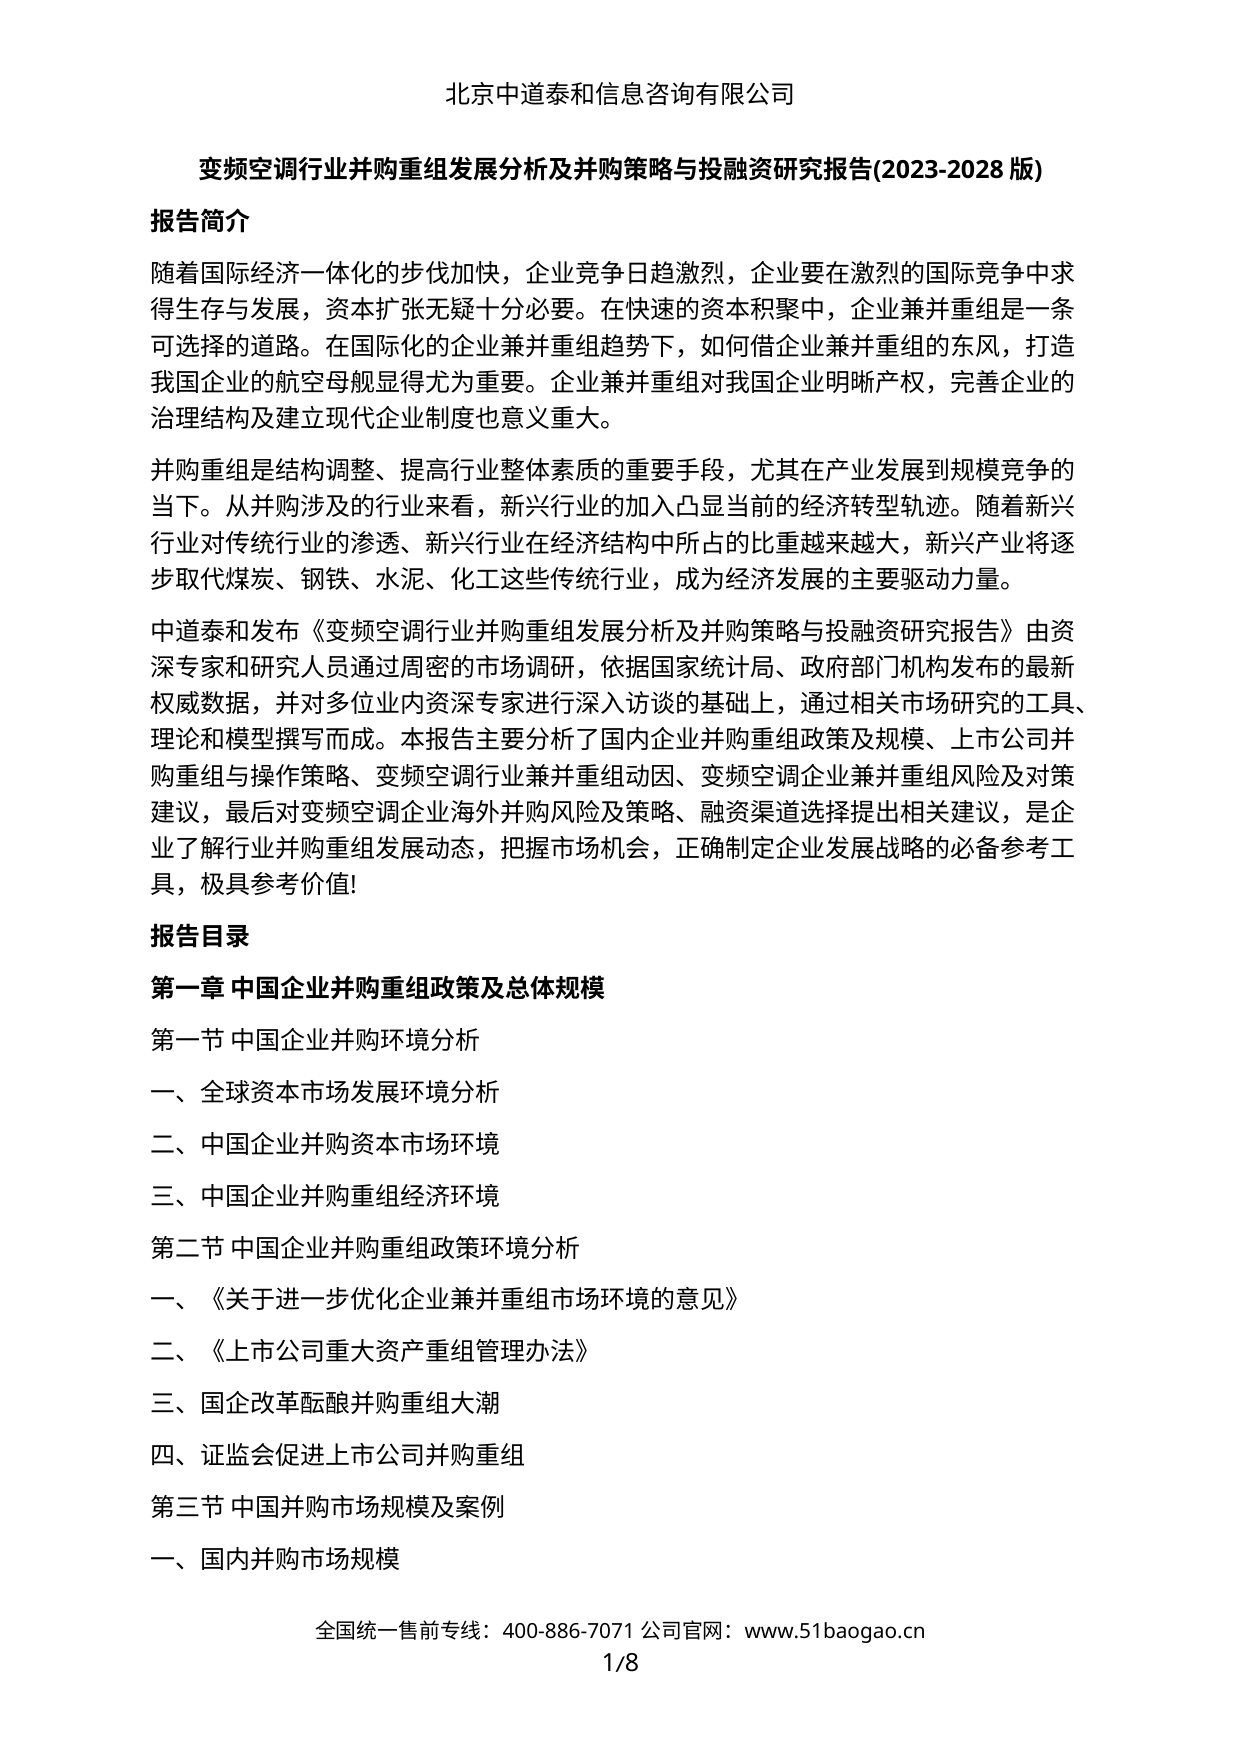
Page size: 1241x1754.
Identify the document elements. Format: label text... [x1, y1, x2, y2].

text 四、证监会促进上市公司并购重组 [150, 1436, 1090, 1472]
text 随着国际经济一体化的步伐加快，企业竞争日趋激烈，企业要在激烈的国际竞争中求得生存与发展，资本扩张无疑十分必要。在快速的资本积聚中，企业兼并重组是一条可选择的道路。在国际化的企业兼并重组趋势下，如何借企业兼并重组的东风，打造我国企业的航空母舰显得尤为重要。企业兼并重组对我国企业明晰产权，完善企业的治理结构及建立现代企业制度也意义重大。 [150, 254, 1090, 435]
text 报告简介 [150, 202, 1090, 238]
text 二、中国企业并购资本市场环境 [150, 1124, 1090, 1161]
text 三、中国企业并购重组经济环境 [150, 1176, 1090, 1212]
text 一、全球资本市场发展环境分析 [150, 1072, 1090, 1109]
text 变频空调行业并购重组发展分析及并购策略与投融资研究报告(2023-2028版) [150, 150, 1090, 186]
text 中道泰和发布《变频空调行业并购重组发展分析及并购策略与投融资研究报告》由资深专家和研究人员通过周密的市场调研，依据国家统计局、政府部门机构发布的最新权威数据，并对多位业内资深专家进行深入访谈的基础上，通过相关市场研究的工具、理论和模型撰写而成。本报告主要分析了国内企业并购重组政策及规模、上市公司并购重组与操作策略、变频空调行业兼并重组动因、变频空调企业兼并重组风险及对策建议，最后对变频空调企业海外并购风险及策略、融资渠道选择提出相关建议，是企业了解行业并购重组发展动态，把握市场机会，正确制定企业发展战略的必备参考工具，极具参考价值! [150, 611, 1090, 901]
text 一、国内并购市场规模 [150, 1539, 1090, 1576]
text 报告目录 [150, 917, 1090, 953]
text 三、国企改革酝酿并购重组大潮 [150, 1384, 1090, 1420]
text 二、《上市公司重大资产重组管理办法》 [150, 1332, 1090, 1368]
text 第一节 中国企业并购环境分析 [150, 1021, 1090, 1057]
text 第三节 中国并购市场规模及案例 [150, 1487, 1090, 1524]
text 一、《关于进一步优化企业兼并重组市场环境的意见》 [150, 1280, 1090, 1316]
text 第一章 中国企业并购重组政策及总体规模 [150, 969, 1090, 1005]
text 并购重组是结构调整、提高行业整体素质的重要手段，尤其在产业发展到规模竞争的当下。从并购涉及的行业来看，新兴行业的加入凸显当前的经济转型轨迹。随着新兴行业对传统行业的渗透、新兴行业在经济结构中所占的比重越来越大，新兴产业将逐步取代煤炭、钢铁、水泥、化工这些传统行业，成为经济发展的主要驱动力量。 [150, 451, 1090, 596]
text 第二节 中国企业并购重组政策环境分析 [150, 1228, 1090, 1264]
